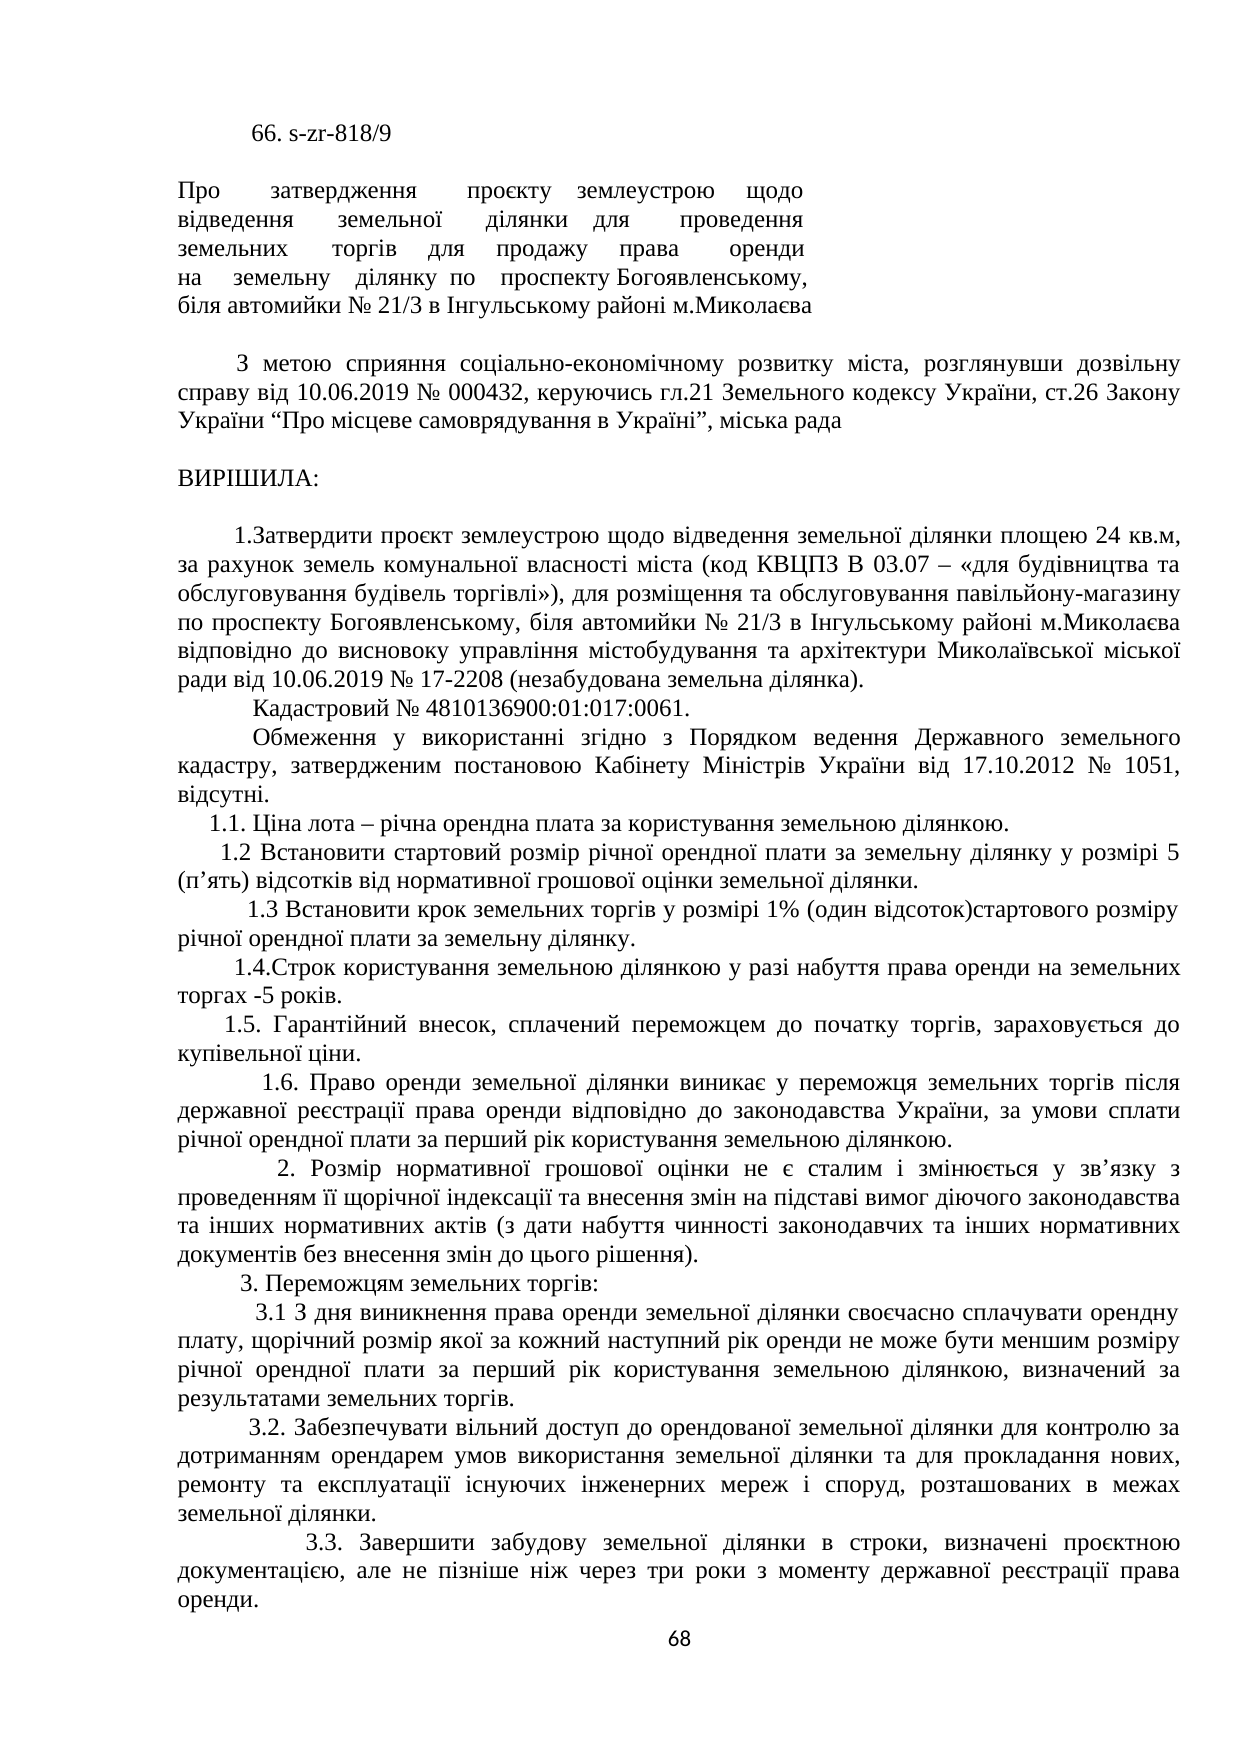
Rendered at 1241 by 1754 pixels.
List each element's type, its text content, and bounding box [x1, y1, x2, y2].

text Про затвердження проєкту землеустрою щодо [177, 176, 1182, 204]
text біля автомийки № 21/3 в Інгульському районі м.Миколаєва [177, 291, 1182, 319]
text 1.2 Встановити стартовий розмір річної орендної плати за земельну ділянку у розмірі 5 (п’ять) відсотків від нормативної грошової оцінки земельної ділянки. [177, 837, 1181, 894]
text 3.2. Забезпечувати вільний доступ до орендованої земельної ділянки для контролю за дотриманням орендарем умов використання земельної ділянки та для прокладання нових, ремонту та експлуатації існуючих інженерних мереж і споруд, розташованих в межах земельної ділянки. [177, 1412, 1181, 1527]
text 1.4.Строк користування земельною ділянкою у разі набуття права оренди на земельних торгах -5 років. [177, 952, 1182, 1009]
text 1.1. Ціна лота – річна орендна плата за користування земельною ділянкою. [177, 808, 1181, 837]
list s-zr-818/9 [251, 118, 1182, 147]
text 3.3. Завершити забудову земельної ділянки в строки, визначені проєктною документацією, але не пізніше ніж через три роки з моменту державної реєстрації права оренди. [177, 1527, 1181, 1613]
text З метою сприяння соціально-економічному розвитку міста, розглянувши дозвільну справу від 10.06.2019 № 000432, керуючись гл.21 Земельного кодексу України, ст.26 Закону України “Про місцеве самоврядування в Україні”, міська рада [177, 348, 1182, 434]
text ВИРІШИЛА: [177, 463, 1182, 492]
text земельних торгів для продажу права оренди [177, 233, 1182, 262]
text 1.5. Гарантійний внесок, сплачений переможцем до початку торгів, зараховується до купівельної ціни. [177, 1009, 1181, 1067]
text 3.1 З дня виникнення права оренди земельної ділянки своєчасно сплачувати орендну плату, щорічний розмір якої за кожний наступний рік оренди не може бути меншим розміру річної орендної плати за перший рік користування земельною ділянкою, визначений за результатами земельних торгів. [177, 1297, 1181, 1412]
text на земельну ділянку по проспекту Богоявленському, [177, 262, 1182, 291]
text 3. Переможцям земельних торгів: [177, 1268, 1181, 1297]
text відведення земельної ділянки для проведення [177, 204, 1182, 233]
text 2. Розмір нормативної грошової оцінки не є сталим і змінюється у зв’язку з проведенням її щорічної індексації та внесення змін на підставі вимог діючого законодавства та інших нормативних актів (з дати набуття чинності законодавчих та інших нормативних документів без внесення змін до цього рішення). [177, 1153, 1182, 1268]
text 1.3 Встановити крок земельних торгів у розмірі 1% (один відсоток)стартового розміру річної орендної плати за земельну ділянку. [177, 894, 1181, 952]
text Кадастровий № 4810136900:01:017:0061. [177, 693, 1182, 722]
text Обмеження у використанні згідно з Порядком ведення Державного земельного кадастру, затвердженим постановою Кабінету Міністрів України від 17.10.2012 № 1051, відсутні. [177, 722, 1182, 808]
text 1.Затвердити проєкт землеустрою щодо відведення земельної ділянки площею 24 кв.м, за рахунок земель комунальної власності міста (код КВЦПЗ В 03.07 – «для будівництва та обслуговування будівель торгівлі»), для розміщення та обслуговування павільйону-магазину по проспекту Богоявленському, біля автомийки № 21/3 в Інгульському районі м.Миколаєва відповідно до висновоку управління містобудування та архітектури Миколаївської міської ради від 10.06.2019 № 17-2208 (незабудована земельна ділянка). [177, 521, 1182, 693]
text 1.6. Право оренди земельної ділянки виникає у переможця земельних торгів після державної реєстрації права оренди відповідно до законодавства України, за умови сплати річної орендної плати за перший рік користування земельною ділянкою. [177, 1067, 1181, 1153]
